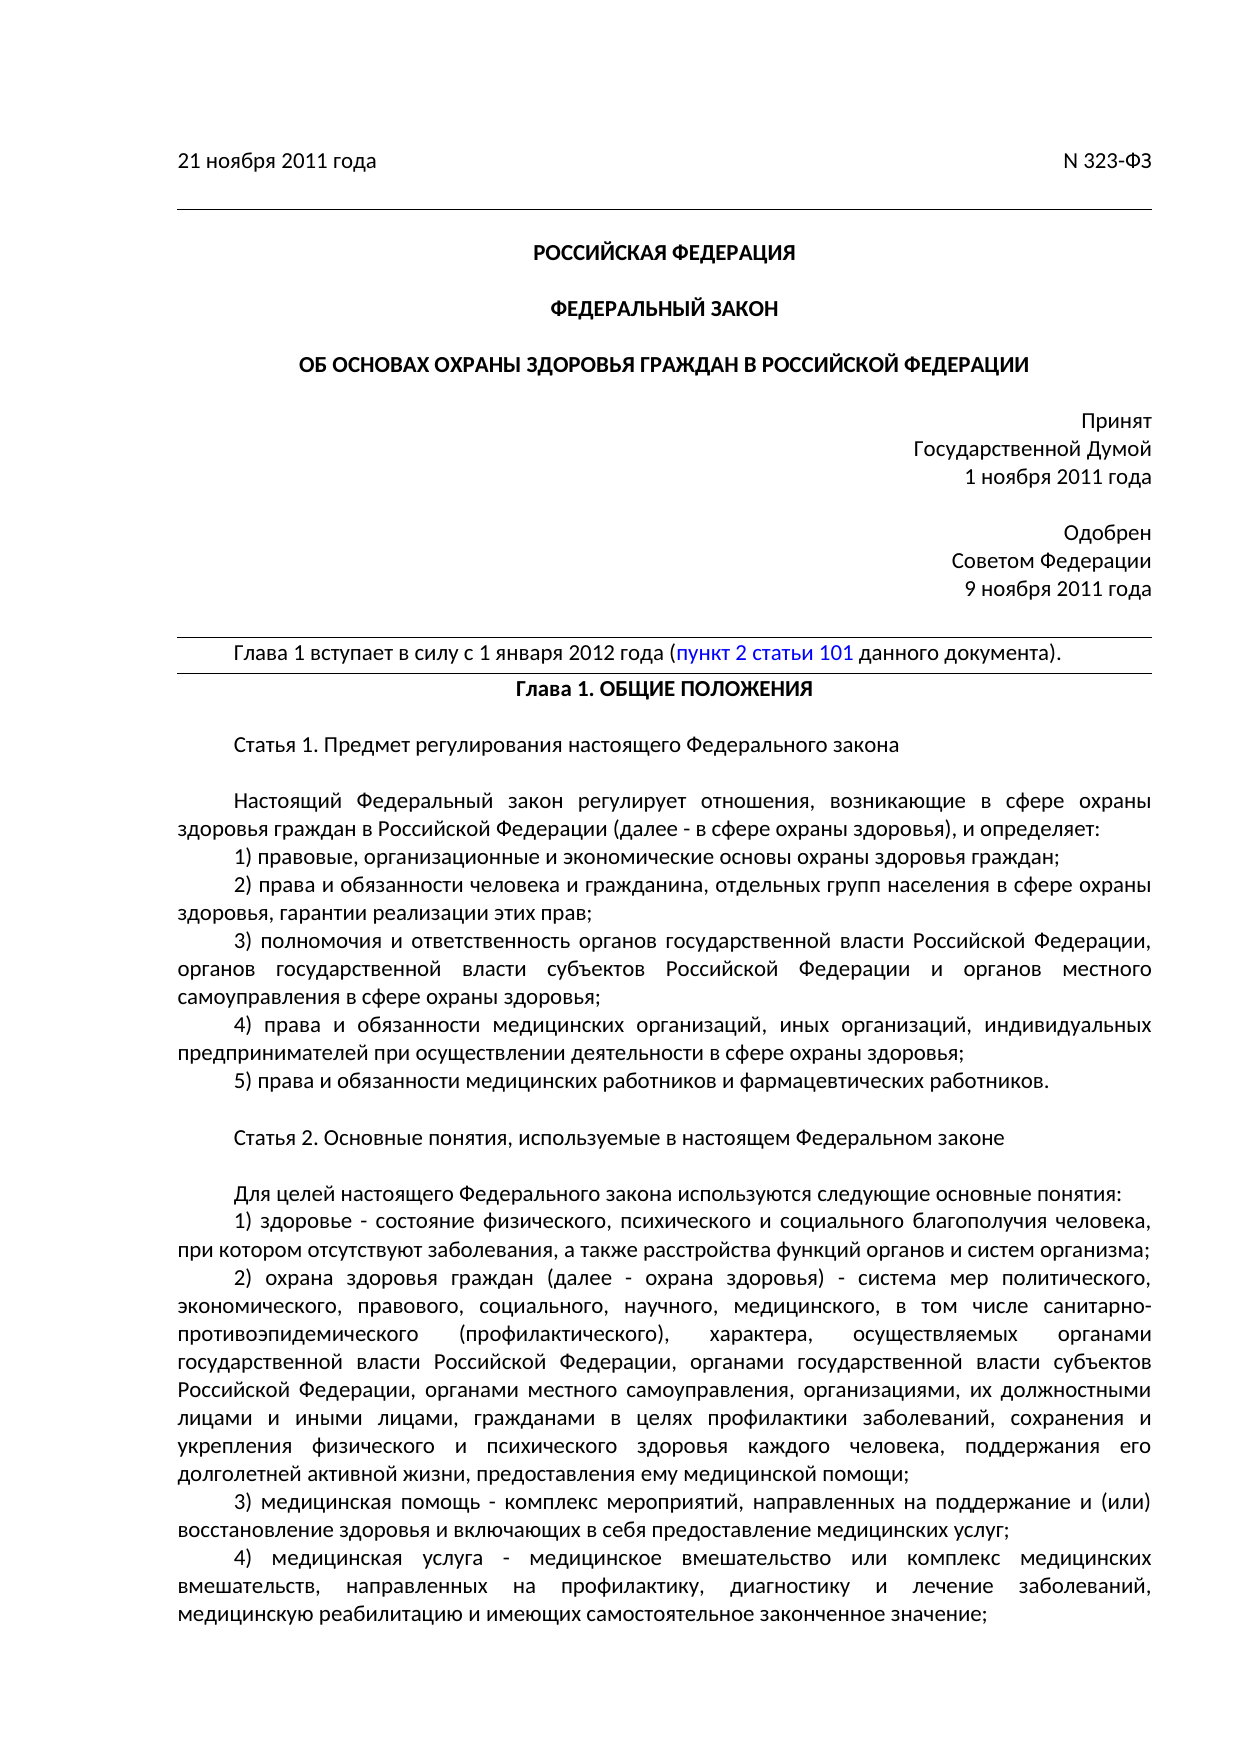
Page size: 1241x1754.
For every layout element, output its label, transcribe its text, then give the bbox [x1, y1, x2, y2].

title РОССИЙСКАЯ ФЕДЕРАЦИЯ [177, 238, 1152, 266]
text Глава 1 вступает в силу с 1 января 2012 года (пункт 2 статьи 101 данного документа). [177, 638, 1152, 666]
text Государственной Думой [177, 434, 1152, 462]
text Статья 1. Предмет регулирования настоящего Федерального закона [177, 730, 1152, 758]
text 21 ноября 2011 года N 323-ФЗ [177, 146, 1152, 202]
text 1) правовые, организационные и экономические основы охраны здоровья граждан; [177, 842, 1152, 870]
text 1) здоровье - состояние физического, психического и социального благополучия человека, при котором отсутствуют заболевания, а также расстройства функций органов и систем организма; [177, 1207, 1152, 1263]
text 2) права и обязанности человека и гражданина, отдельных групп населения в сфере охраны здоровья, гарантии реализации этих прав; [177, 870, 1152, 926]
text Одобрен [177, 518, 1152, 546]
text 9 ноября 2011 года [177, 574, 1152, 602]
text 2) охрана здоровья граждан (далее - охрана здоровья) - система мер политического, экономического, правового, социального, научного, медицинского, в том числе санитарно-противоэпидемического (профилактического), характера, осуществляемых органами государственной власти Российской Федерации, органами государственной власти субъектов Российской Федерации, органами местного самоуправления, организациями, их должностными лицами и иными лицами, гражданами в целях профилактики заболеваний, сохранения и укрепления физического и психического здоровья каждого человека, поддержания его долголетней активной жизни, предоставления ему медицинской помощи; [177, 1263, 1152, 1487]
text 5) права и обязанности медицинских работников и фармацевтических работников. [177, 1067, 1152, 1094]
text 4) медицинская услуга - медицинское вмешательство или комплекс медицинских вмешательств, направленных на профилактику, диагностику и лечение заболеваний, медицинскую реабилитацию и имеющих самостоятельное законченное значение; [177, 1543, 1152, 1627]
title Глава 1. ОБЩИЕ ПОЛОЖЕНИЯ [177, 674, 1152, 702]
title ОБ ОСНОВАХ ОХРАНЫ ЗДОРОВЬЯ ГРАЖДАН В РОССИЙСКОЙ ФЕДЕРАЦИИ [177, 350, 1152, 378]
text Статья 2. Основные понятия, используемые в настоящем Федеральном законе [177, 1123, 1152, 1151]
title ФЕДЕРАЛЬНЫЙ ЗАКОН [177, 294, 1152, 322]
text Советом Федерации [177, 546, 1152, 574]
text Настоящий Федеральный закон регулирует отношения, возникающие в сфере охраны здоровья граждан в Российской Федерации (далее - в сфере охраны здоровья), и определяет: [177, 786, 1152, 842]
text Принят [177, 406, 1152, 434]
text 3) медицинская помощь - комплекс мероприятий, направленных на поддержание и (или) восстановление здоровья и включающих в себя предоставление медицинских услуг; [177, 1487, 1152, 1543]
text 3) полномочия и ответственность органов государственной власти Российской Федерации, органов государственной власти субъектов Российской Федерации и органов местного самоуправления в сфере охраны здоровья; [177, 926, 1152, 1011]
text Для целей настоящего Федерального закона используются следующие основные понятия: [177, 1179, 1152, 1207]
text 1 ноября 2011 года [177, 462, 1152, 490]
text 4) права и обязанности медицинских организаций, иных организаций, индивидуальных предпринимателей при осуществлении деятельности в сфере охраны здоровья; [177, 1011, 1152, 1067]
